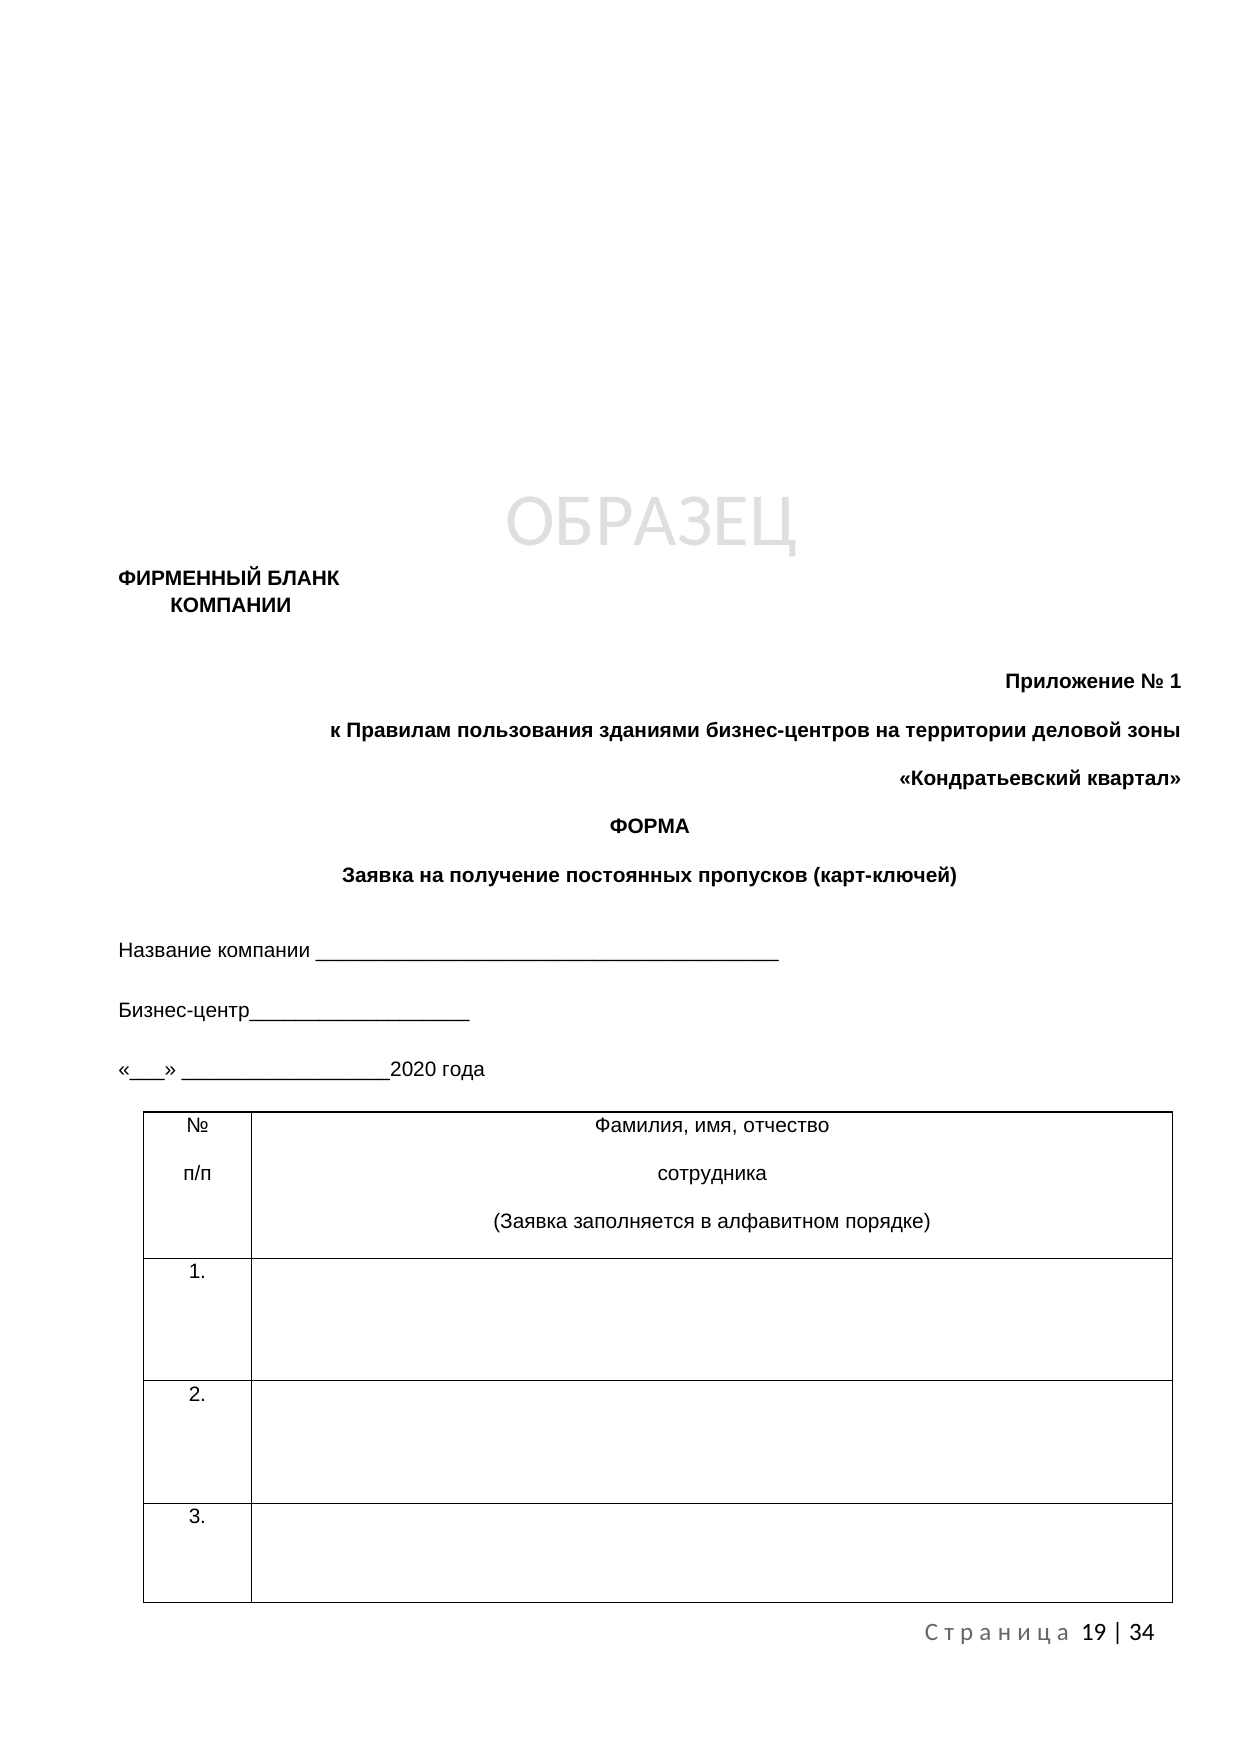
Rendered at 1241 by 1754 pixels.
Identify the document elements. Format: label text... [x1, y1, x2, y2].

table_header № п/п [144, 1113, 251, 1258]
text Заявка на получение постоянных пропусков (карт-ключей) [118, 862, 1181, 886]
table_cell [252, 1504, 1172, 1602]
table_cell 1. [144, 1259, 251, 1380]
text «Кондратьевский квартал» [118, 766, 1181, 790]
table_cell [252, 1381, 1172, 1503]
text КОМПАНИИ [118, 593, 1181, 617]
text Бизнес-центр___________________ [118, 997, 1181, 1021]
text ФИРМЕННЫЙ БЛАНК [118, 566, 1181, 590]
text «___» __________________2020 года [118, 1056, 1181, 1080]
text к Правилам пользования зданиями бизнес-центров на территории деловой зоны [118, 717, 1181, 741]
text Приложение № 1 [118, 669, 1181, 693]
table_cell 3. [144, 1504, 251, 1602]
text Название компании ________________________________________ [118, 938, 1181, 962]
table_cell 2. [144, 1381, 251, 1503]
table_cell [252, 1259, 1172, 1380]
table_header Фамилия, имя, отчество сотрудника (Заявка заполняется в алфавитном порядке) [252, 1113, 1172, 1258]
text ФОРМА [118, 814, 1181, 838]
